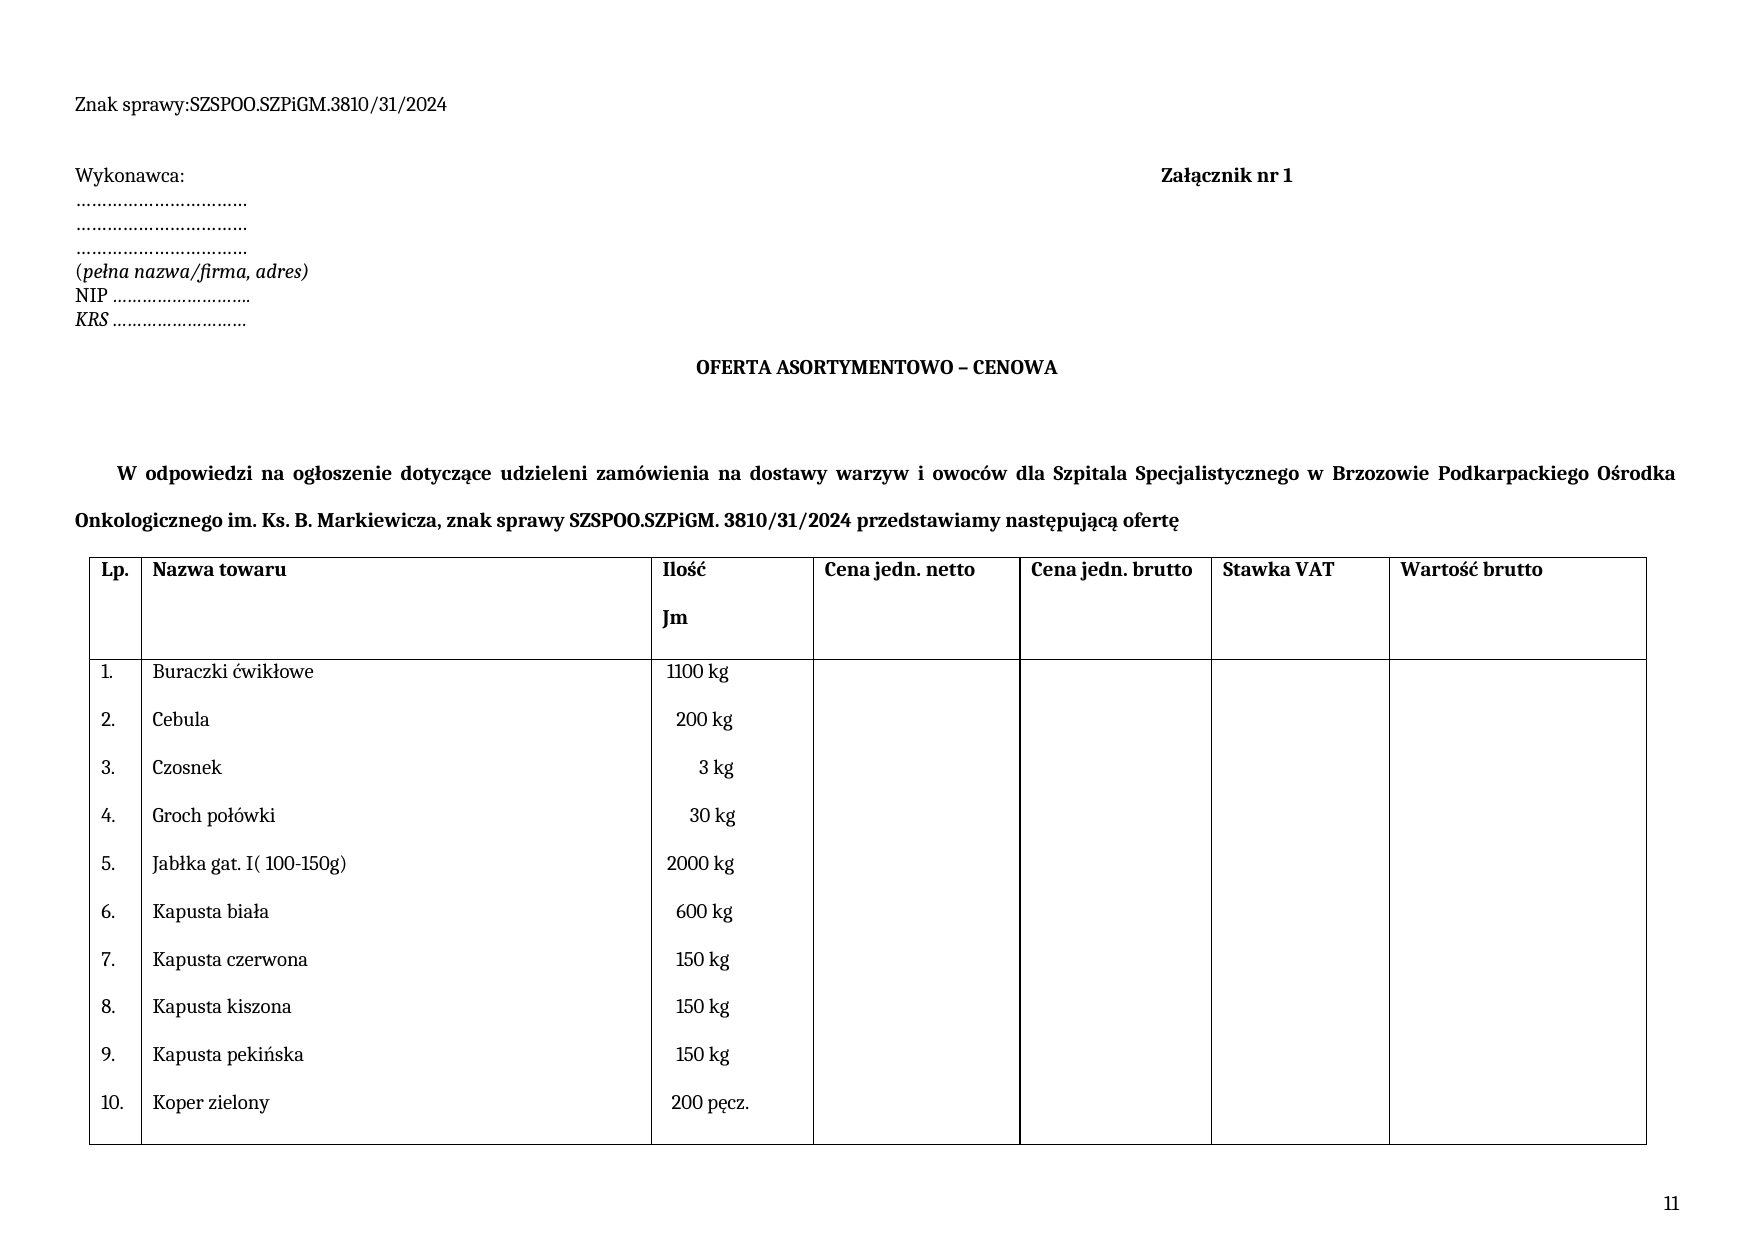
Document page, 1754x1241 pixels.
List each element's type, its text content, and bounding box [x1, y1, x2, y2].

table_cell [652, 660, 813, 1143]
text KRS ……………………… [75, 308, 1679, 332]
text …………………………… [75, 236, 1679, 260]
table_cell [142, 660, 651, 1143]
text NIP ………………………. [75, 284, 1679, 308]
text …………………………… [75, 212, 1679, 236]
text Wykonawca: Załącznik nr 1 [75, 164, 1679, 188]
table_header Ilość Jm [652, 558, 813, 659]
table_cell [814, 660, 1019, 1143]
table_header Cena jedn. netto [814, 558, 1019, 659]
table_cell [1212, 660, 1389, 1143]
table_header Cena jedn. brutto [1021, 558, 1211, 659]
table_cell [1021, 660, 1211, 1143]
text …………………………… [75, 188, 1679, 212]
text W odpowiedzi na ogłoszenie dotyczące udzieleni zamówienia na dostawy warzyw i owoców dla Szpitala Specjalistycznego w Brzozowie Podkarpackiego Ośrodka Onkologicznego im. Ks. B. Markiewicza, znak sprawy SZSPOO.SZPiGM. 3810/31/2024 przedstawiamy następującą ofertę [75, 461, 1679, 533]
text OFERTA ASORTYMENTOWO – CENOWA [75, 356, 1679, 380]
table_header Lp. [90, 558, 141, 659]
table_header Stawka VAT [1212, 558, 1389, 659]
table_cell [1390, 660, 1646, 1143]
text (pełna nazwa/firma, adres) [75, 260, 1679, 284]
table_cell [90, 660, 141, 1143]
table_header Nazwa towaru [142, 558, 651, 659]
table_header Wartość brutto [1390, 558, 1646, 659]
